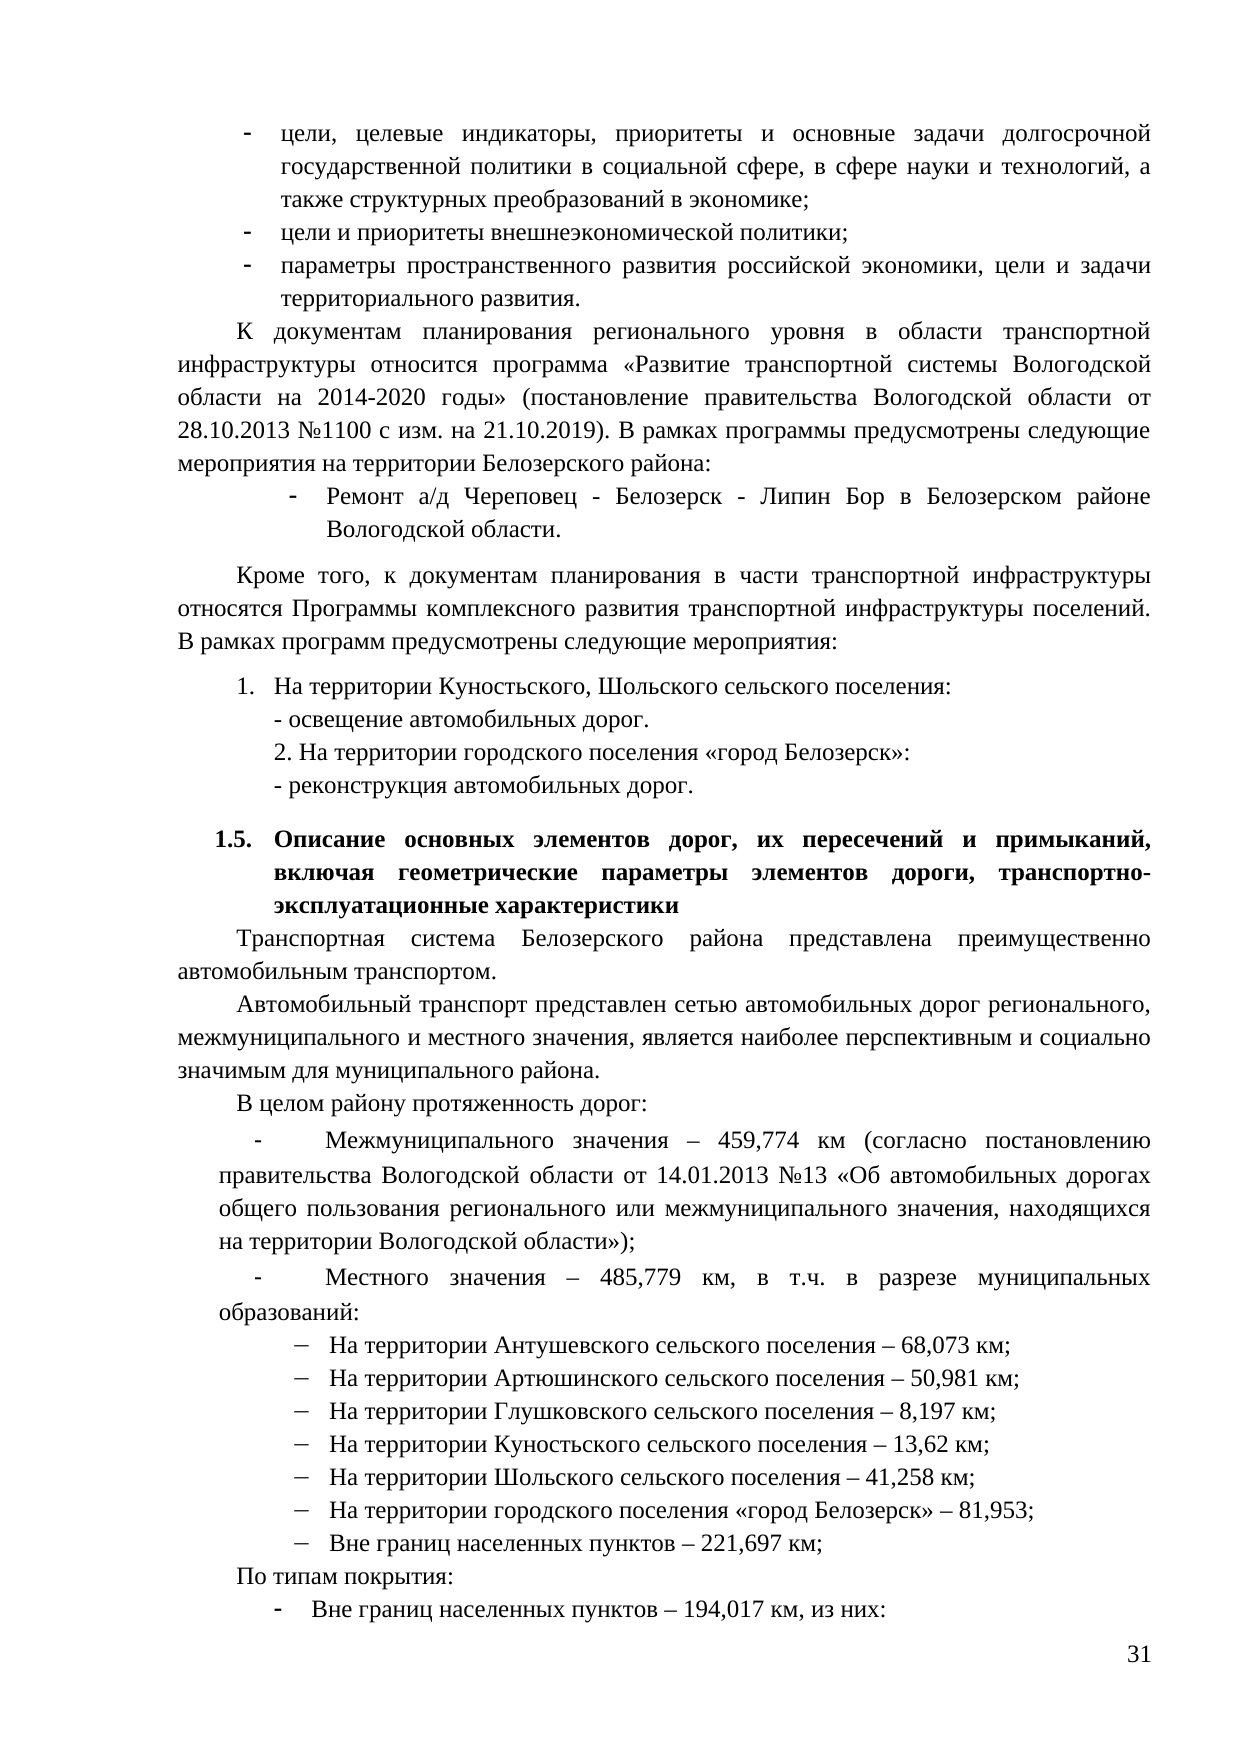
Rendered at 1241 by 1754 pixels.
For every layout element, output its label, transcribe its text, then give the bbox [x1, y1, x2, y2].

list К документам планирования регионального уровня в области транспортной инфраструктуры относится программа «Развитие транспортной системы Вологодской области на 2014-2020 годы» (постановление правительства Вологодской области от 28.10.2013 №1100 с изм. на 21.10.2019). В рамках программы предусмотрены следующие мероприятия на территории Белозерского района: [177, 316, 1152, 477]
list - освещение автомобильных дорог. [274, 704, 1152, 733]
text Межмуниципального значения – 459,774 км (согласно постановлению правительства Вологодской области от 14.01.2013 №13 «Об автомобильных дорогах общего пользования регионального или межмуниципального значения, находящихся на территории Вологодской области»); [218, 1122, 1152, 1255]
list На территории Куностьского, Шольского сельского поселения: [236, 671, 1152, 700]
list - реконструкция автомобильных дорог. [274, 771, 1152, 799]
subtitle Описание основных элементов дорог, их пересечений и примыканий, включая геометрические параметры элементов дороги, транспортно-эксплуатационные характеристики [214, 824, 1152, 919]
list цели и приоритеты внешнеэкономической политики; [243, 217, 1152, 246]
list Вне границ населенных пунктов – 221,697 км; [291, 1528, 1152, 1557]
list 2. На территории городского поселения «город Белозерск»: [274, 737, 1152, 766]
list На территории Куностьского сельского поселения – 13,62 км; [291, 1429, 1152, 1458]
list На территории Глушковского сельского поселения – 8,197 км; [291, 1396, 1152, 1425]
text В целом району протяженность дорог: [177, 1088, 1152, 1117]
list цели, целевые индикаторы, приоритеты и основные задачи долгосрочной государственной политики в социальной сфере, в сфере науки и технологий, а также структурных преобразований в экономике; [243, 118, 1152, 213]
list Ремонт а/д Череповец - Белозерск - Липин Бор в Белозерском районе Вологодской области. [288, 481, 1152, 543]
list параметры пространственного развития российской экономики, цели и задачи территориального развития. [243, 250, 1152, 312]
list На территории Артюшинского сельского поселения – 50,981 км; [291, 1363, 1152, 1392]
text По типам покрытия: [177, 1561, 1152, 1590]
list Вне границ населенных пунктов – 194,017 км, из них: [274, 1594, 1152, 1623]
list На территории городского поселения «город Белозерск» – 81,953; [291, 1495, 1152, 1524]
text Автомобильный транспорт представлен сетью автомобильных дорог регионального, межмуниципального и местного значения, является наиболее перспективным и социально значимым для муниципального района. [177, 989, 1152, 1084]
list На территории Шольского сельского поселения – 41,258 км; [291, 1462, 1152, 1491]
text Местного значения – 485,779 км, в т.ч. в разрезе муниципальных образований: [218, 1259, 1152, 1326]
text Кроме того, к документам планирования в части транспортной инфраструктуры относятся Программы комплексного развития транспортной инфраструктуры поселений. В рамках программ предусмотрены следующие мероприятия: [177, 560, 1152, 655]
list На территории Антушевского сельского поселения – 68,073 км; [291, 1330, 1152, 1359]
text Транспортная система Белозерского района представлена преимущественно автомобильным транспортом. [177, 923, 1152, 985]
